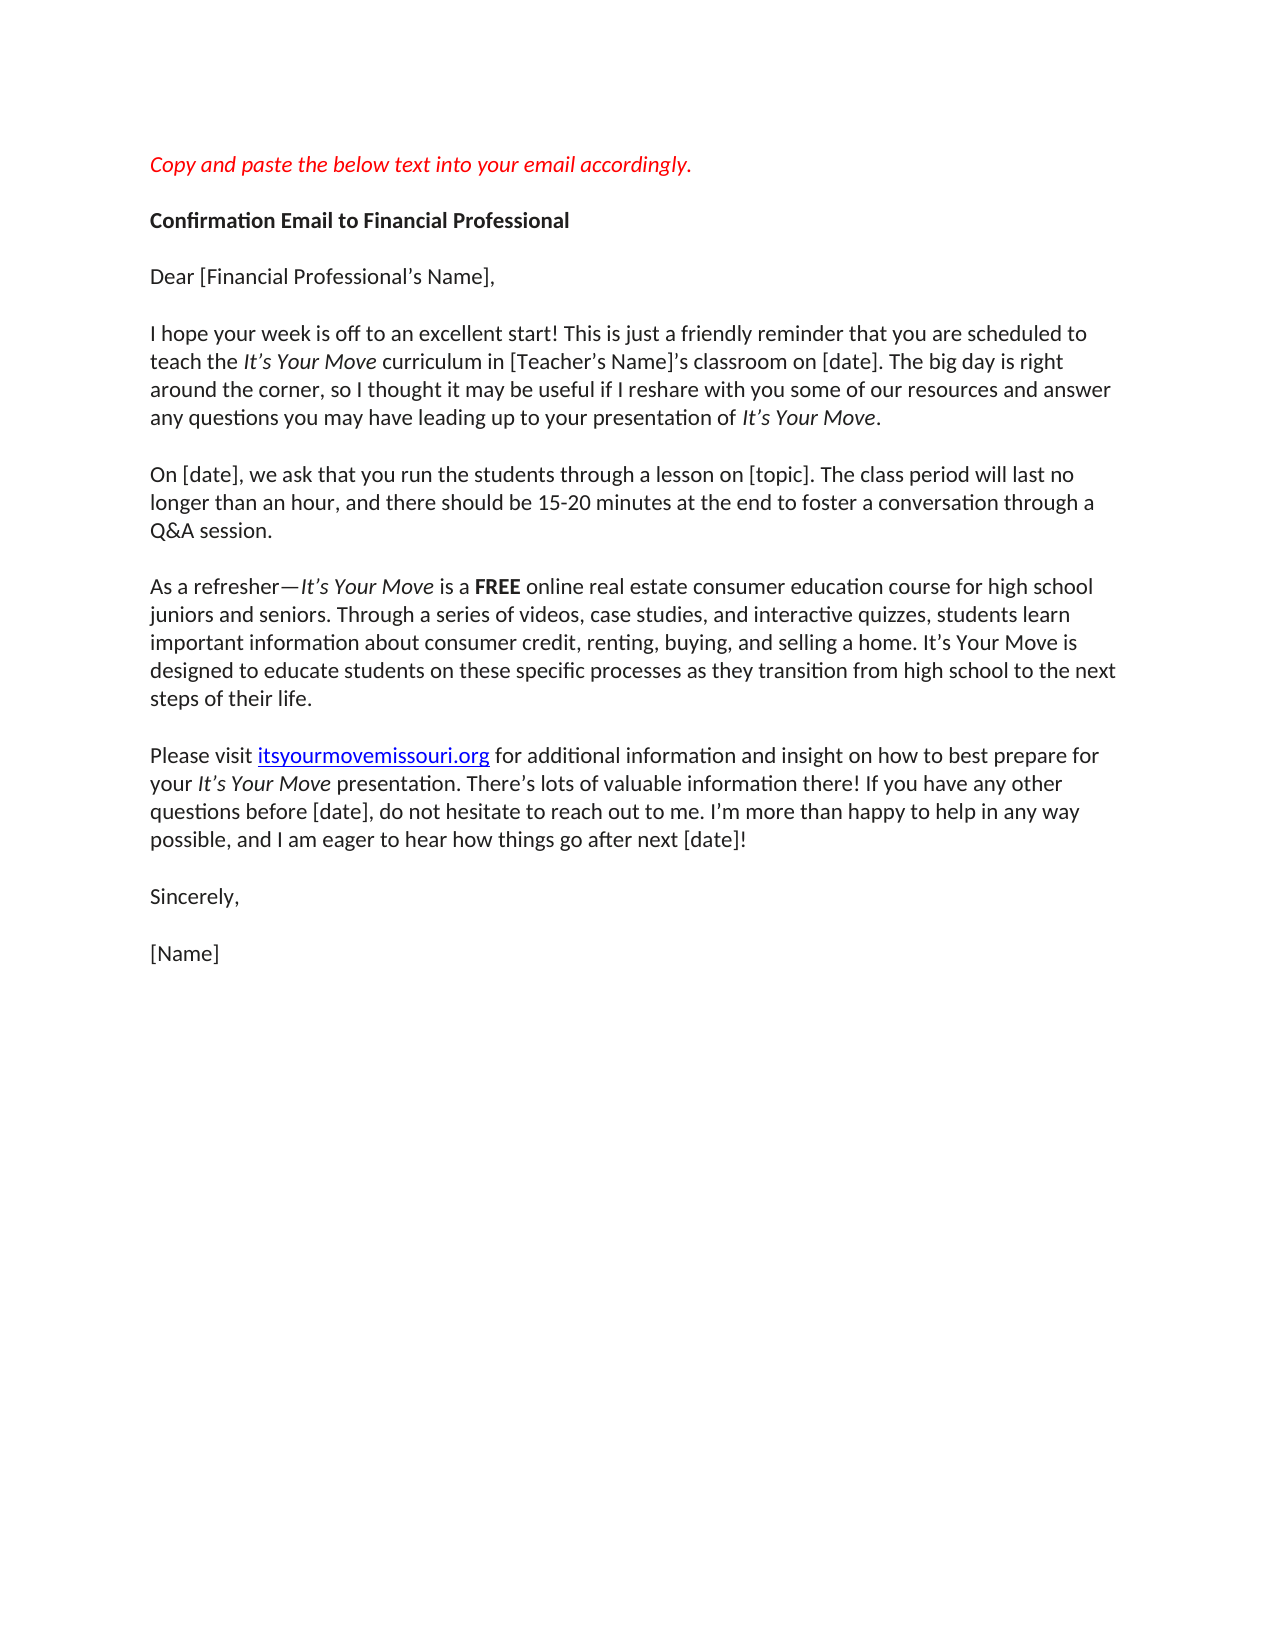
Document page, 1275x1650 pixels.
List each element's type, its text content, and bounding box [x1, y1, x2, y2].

text On [date], we ask that you run the students through a lesson on [topic]. The class period will last no longer than an hour, and there should be 15-20 minutes at the end to foster a conversation through a Q&A session. [150, 460, 1125, 544]
text Please visit itsyourmovemissouri.org for additional information and insight on how to best prepare for your It’s Your Move presentation. There’s lots of valuable information there! If you have any other questions before [date], do not hesitate to reach out to me. I’m more than happy to help in any way possible, and I am eager to hear how things go after next [date]! [150, 741, 1125, 853]
text As a refresher—It’s Your Move is a FREE online real estate consumer education course for high school juniors and seniors. Through a series of videos, case studies, and interactive quizzes, students learn important information about consumer credit, renting, buying, and selling a home. It’s Your Move is designed to educate students on these specific processes as they transition from high school to the next steps of their life. [150, 572, 1125, 713]
text I hope your week is off to an excellent start! This is just a friendly reminder that you are scheduled to teach the It’s Your Move curriculum in [Teacher’s Name]’s classroom on [date]. The big day is right around the corner, so I thought it may be useful if I reshare with you some of our resources and answer any questions you may have leading up to your presentation of It’s Your Move. [150, 319, 1125, 431]
text Dear [Financial Professional’s Name], [150, 262, 1125, 290]
text Confirmation Email to Financial Professional [150, 206, 1125, 234]
text Sincerely, [150, 882, 1125, 910]
text Copy and paste the below text into your email accordingly. [150, 150, 1125, 178]
text [Name] [150, 939, 1125, 967]
